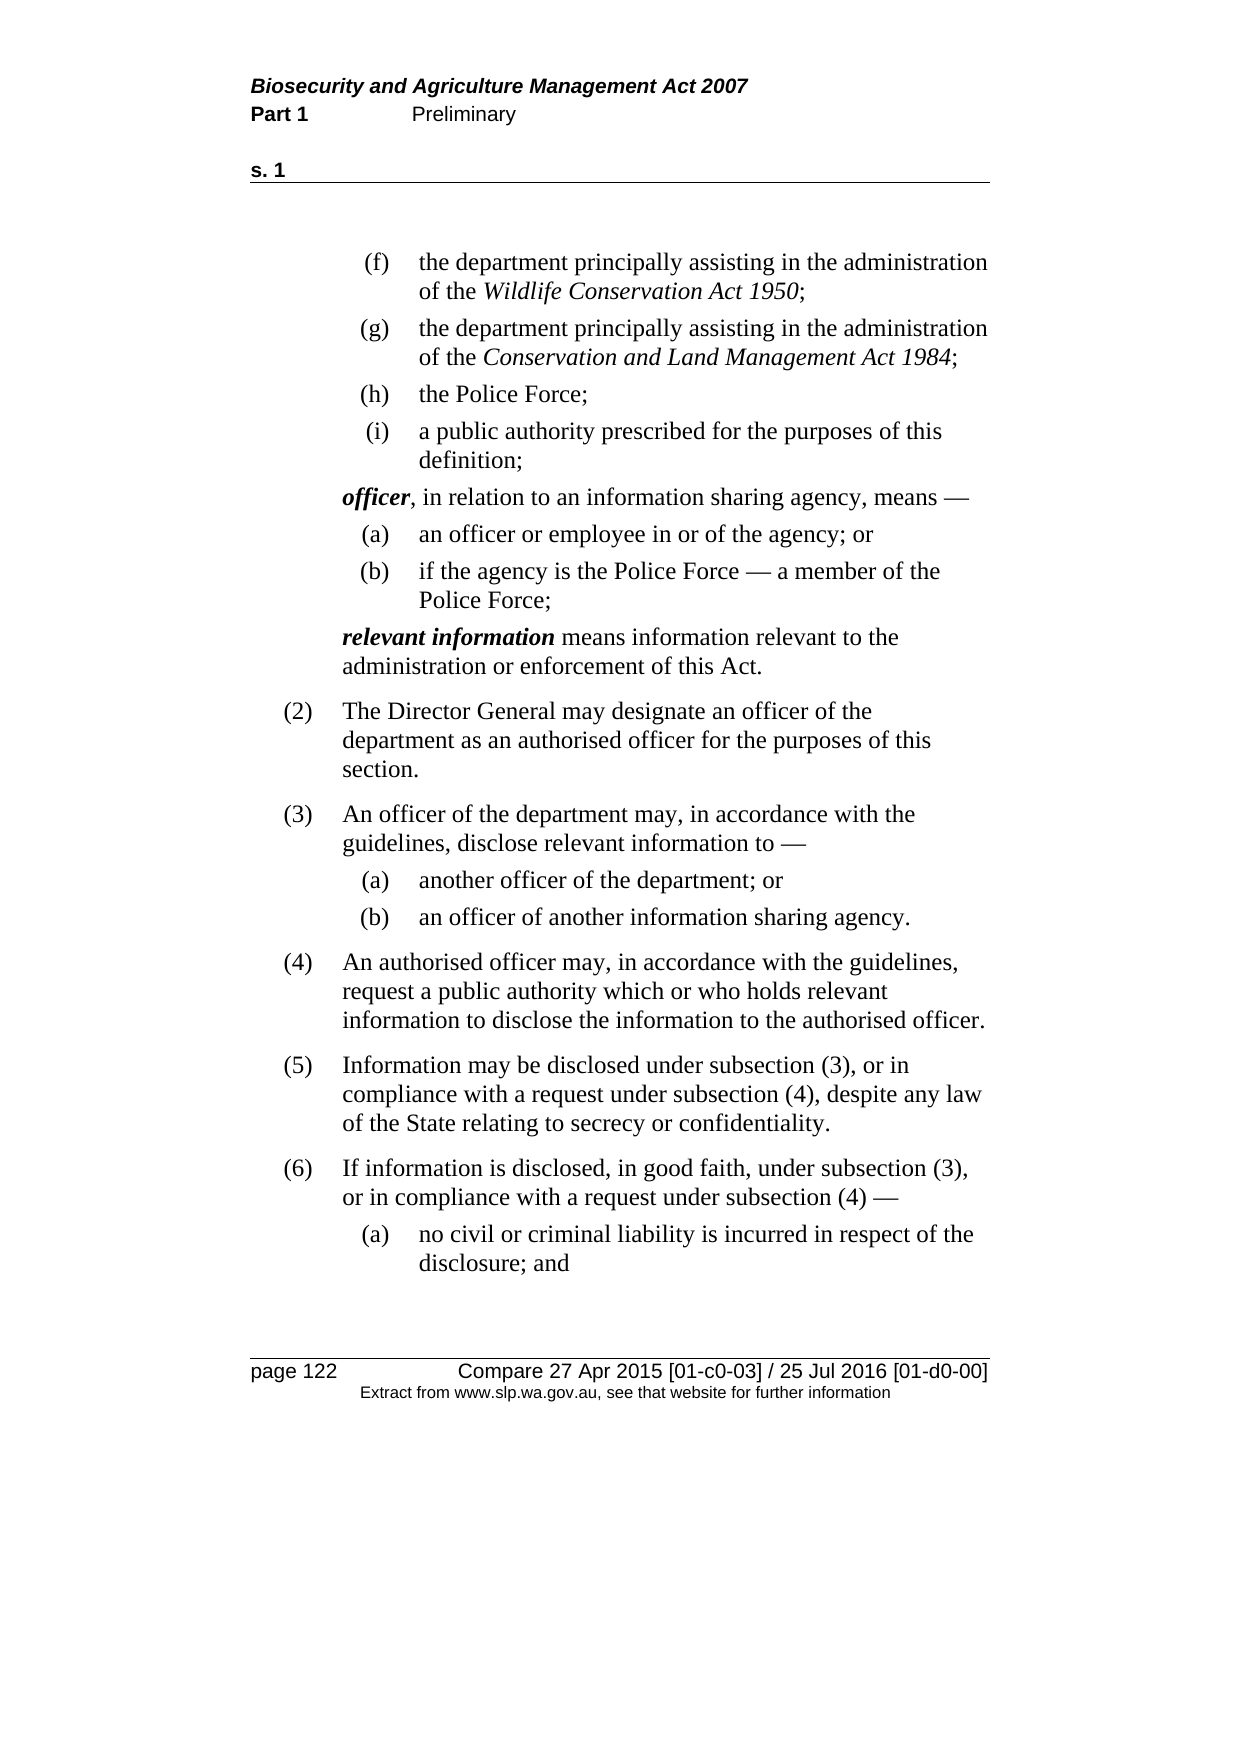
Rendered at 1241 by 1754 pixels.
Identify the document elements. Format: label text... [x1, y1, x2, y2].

text (i) a public authority prescribed for the purposes of this definition; [250, 416, 990, 474]
text (a) no civil or criminal liability is incurred in respect of the disclosure; and [250, 1219, 990, 1277]
text (h) the Police Force; [250, 379, 990, 408]
text officer, in relation to an information sharing agency, means — [250, 482, 990, 511]
text (3) An officer of the department may, in accordance with the guidelines, disclose relevant information to — [250, 799, 990, 857]
text (a) an officer or employee in or of the agency; or [250, 519, 990, 548]
text (b) if the agency is the Police Force — a member of the Police Force; [250, 556, 990, 614]
text (b) an officer of another information sharing agency. [250, 902, 990, 931]
text relevant information means information relevant to the administration or enforcement of this Act. [250, 622, 990, 679]
text (5) Information may be disclosed under subsection (3), or in compliance with a request under subsection (4), despite any law of the State relating to secrecy or confidentiality. [250, 1050, 990, 1137]
text (a) another officer of the department; or [250, 865, 990, 894]
text (f) the department principally assisting in the administration of the Wildlife Conservation Act 1950; [250, 247, 990, 305]
text (4) An authorised officer may, in accordance with the guidelines, request a public authority which or who holds relevant information to disclose the information to the authorised officer. [250, 947, 990, 1034]
text (6) If information is disclosed, in good faith, under subsection (3), or in compliance with a request under subsection (4) — [250, 1153, 990, 1211]
text (g) the department principally assisting in the administration of the Conservation and Land Management Act 1984; [250, 313, 990, 371]
text (2) The Director General may designate an officer of the department as an authorised officer for the purposes of this section. [250, 696, 990, 782]
